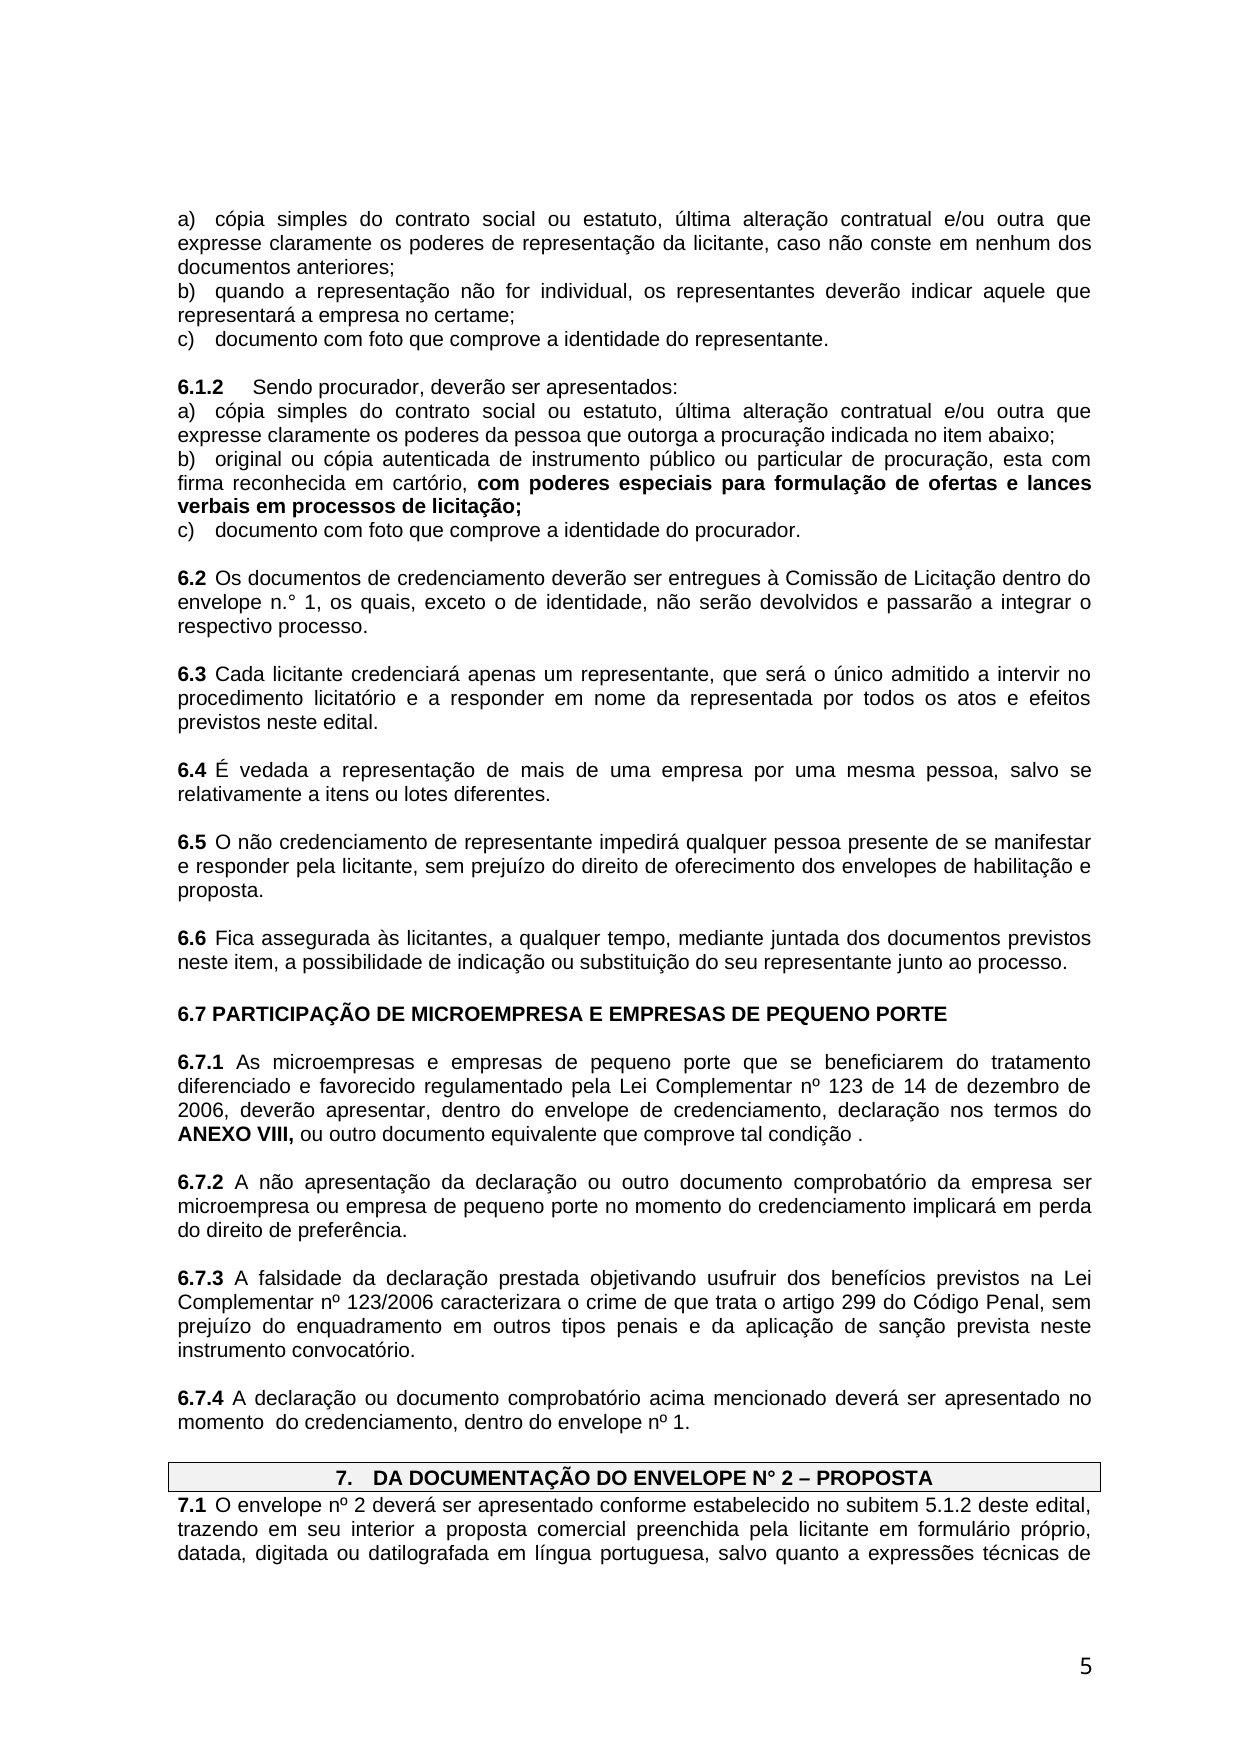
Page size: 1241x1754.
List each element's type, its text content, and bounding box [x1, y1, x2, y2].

list Fica assegurada às licitantes, a qualquer tempo, mediante juntada dos documentos previstos neste item, a possibilidade de indicação ou substituição do seu representante junto ao processo. [177, 926, 1093, 973]
text 6.7.3 A falsidade da declaração prestada objetivando usufruir dos benefícios previstos na Lei Complementar nº 123/2006 caracterizara o crime de que trata o artigo 299 do Código Penal, sem prejuízo do enquadramento em outros tipos penais e da aplicação de sanção prevista neste instrumento convocatório. [177, 1266, 1093, 1362]
list O não credenciamento de representante impedirá qualquer pessoa presente de se manifestar e responder pela licitante, sem prejuízo do direito de oferecimento dos envelopes de habilitação e proposta. [177, 830, 1093, 902]
subtitle DA DOCUMENTAÇÃO DO ENVELOPE N° 2 – PROPOSTA [169, 1463, 1100, 1491]
list quando a representação não for individual, os representantes deverão indicar aquele que representará a empresa no certame; [177, 279, 1093, 327]
list original ou cópia autenticada de instrumento público ou particular de procuração, esta com firma reconhecida em cartório, com poderes especiais para formulação de ofertas e lances verbais em processos de licitação; [177, 446, 1093, 518]
list Os documentos de credenciamento deverão ser entregues à Comissão de Licitação dentro do envelope n.° 1, os quais, exceto o de identidade, não serão devolvidos e passarão a integrar o respectivo processo. [177, 566, 1093, 638]
list documento com foto que comprove a identidade do representante. [177, 327, 1093, 351]
list cópia simples do contrato social ou estatuto, última alteração contratual e/ou outra que expresse claramente os poderes da pessoa que outorga a procuração indicada no item abaixo; [177, 398, 1093, 446]
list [177, 1492, 1093, 1564]
text 6.7 PARTICIPAÇÃO DE MICROEMPRESA E EMPRESAS DE PEQUENO PORTE [177, 1002, 1093, 1026]
list É vedada a representação de mais de uma empresa por uma mesma pessoa, salvo se relativamente a itens ou lotes diferentes. [177, 758, 1093, 806]
text 6.7.1 As microempresas e empresas de pequeno porte que se beneficiarem do tratamento diferenciado e favorecido regulamentado pela Lei Complementar nº 123 de 14 de dezembro de 2006, deverão apresentar, dentro do envelope de credenciamento, declaração nos termos do ANEXO VIII, ou outro documento equivalente que comprove tal condição . [177, 1050, 1093, 1146]
text 6.7.4 A declaração ou documento comprobatório acima mencionado deverá ser apresentado no momento do credenciamento, dentro do envelope nº 1. [177, 1386, 1093, 1433]
text 6.7.2 A não apresentação da declaração ou outro documento comprobatório da empresa ser microempresa ou empresa de pequeno porte no momento do credenciamento implicará em perda do direito de preferência. [177, 1170, 1093, 1242]
list cópia simples do contrato social ou estatuto, última alteração contratual e/ou outra que expresse claramente os poderes de representação da licitante, caso não conste em nenhum dos documentos anteriores; [177, 207, 1093, 279]
list documento com foto que comprove a identidade do procurador. [177, 518, 1093, 542]
list Cada licitante credenciará apenas um representante, que será o único admitido a intervir no procedimento licitatório e a responder em nome da representada por todos os atos e efeitos previstos neste edital. [177, 662, 1093, 734]
list Sendo procurador, deverão ser apresentados: [177, 374, 1093, 398]
